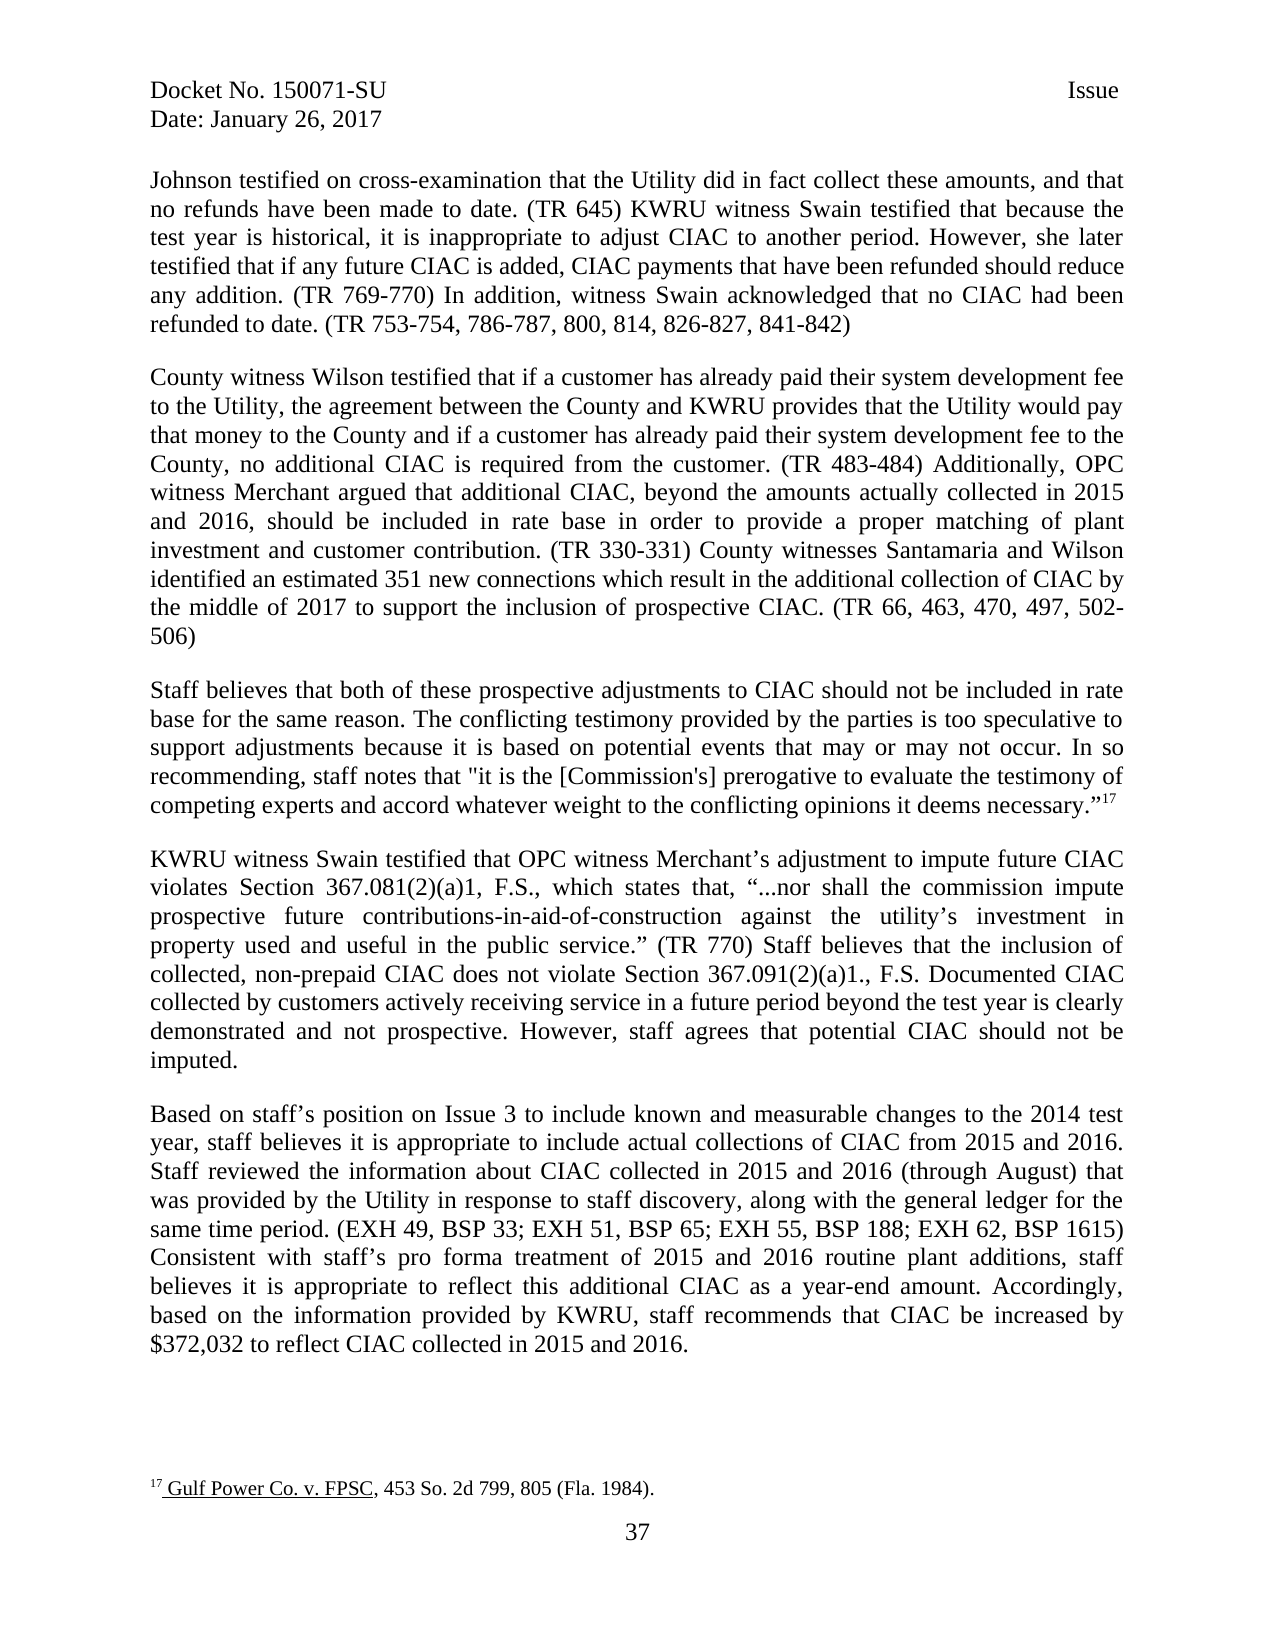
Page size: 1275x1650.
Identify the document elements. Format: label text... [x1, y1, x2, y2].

text Based on staff’s position on Issue 3 to include known and measurable changes to the 2014 test year, staff believes it is appropriate to include actual collections of CIAC from 2015 and 2016. Staff reviewed the information about CIAC collected in 2015 and 2016 (through August) that was provided by the Utility in response to staff discovery, along with the general ledger for the same time period. (EXH 49, BSP 33; EXH 51, BSP 65; EXH 55, BSP 188; EXH 62, BSP 1615) Consistent with staff’s pro forma treatment of 2015 and 2016 routine plant additions, staff believes it is appropriate to reflect this additional CIAC as a year-end amount. Accordingly, based on the information provided by KWRU, staff recommends that CIAC be increased by $372,032 to reflect CIAC collected in 2015 and 2016. [150, 1099, 1125, 1357]
text Staff believes that both of these prospective adjustments to CIAC should not be included in rate base for the same reason. The conflicting testimony provided by the parties is too speculative to support adjustments because it is based on potential events that may or may not occur. In so recommending, staff notes that "it is the [Commission's] prerogative to evaluate the testimony of competing experts and accord whatever weight to the conflicting opinions it deems necessary.” [150, 675, 1125, 819]
text County witness Wilson testified that if a customer has already paid their system development fee to the Utility, the agreement between the County and KWRU provides that the Utility would pay that money to the County and if a customer has already paid their system development fee to the County, no additional CIAC is required from the customer. (TR 483-484) Additionally, OPC witness Merchant argued that additional CIAC, beyond the amounts actually collected in 2015 and 2016, should be included in rate base in order to provide a proper matching of plant investment and customer contribution. (TR 330-331) County witnesses Santamaria and Wilson identified an estimated 351 new connections which result in the additional collection of CIAC by the middle of 2017 to support the inclusion of prospective CIAC. (TR 66, 463, 470, 497, 502-506) [150, 362, 1125, 650]
text KWRU witness Swain testified that OPC witness Merchant’s adjustment to impute future CIAC violates Section 367.081(2)(a)1, F.S., which states that, “...nor shall the commission impute prospective future contributions-in-aid-of-construction against the utility’s investment in property used and useful in the public service.” (TR 770) Staff believes that the inclusion of collected, non-prepaid CIAC does not violate Section 367.091(2)(a)1., F.S. Documented CIAC collected by customers actively receiving service in a future period beyond the test year is clearly demonstrated and not prospective. However, staff agrees that potential CIAC should not be imputed. [150, 844, 1125, 1074]
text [150, 165, 1125, 337]
